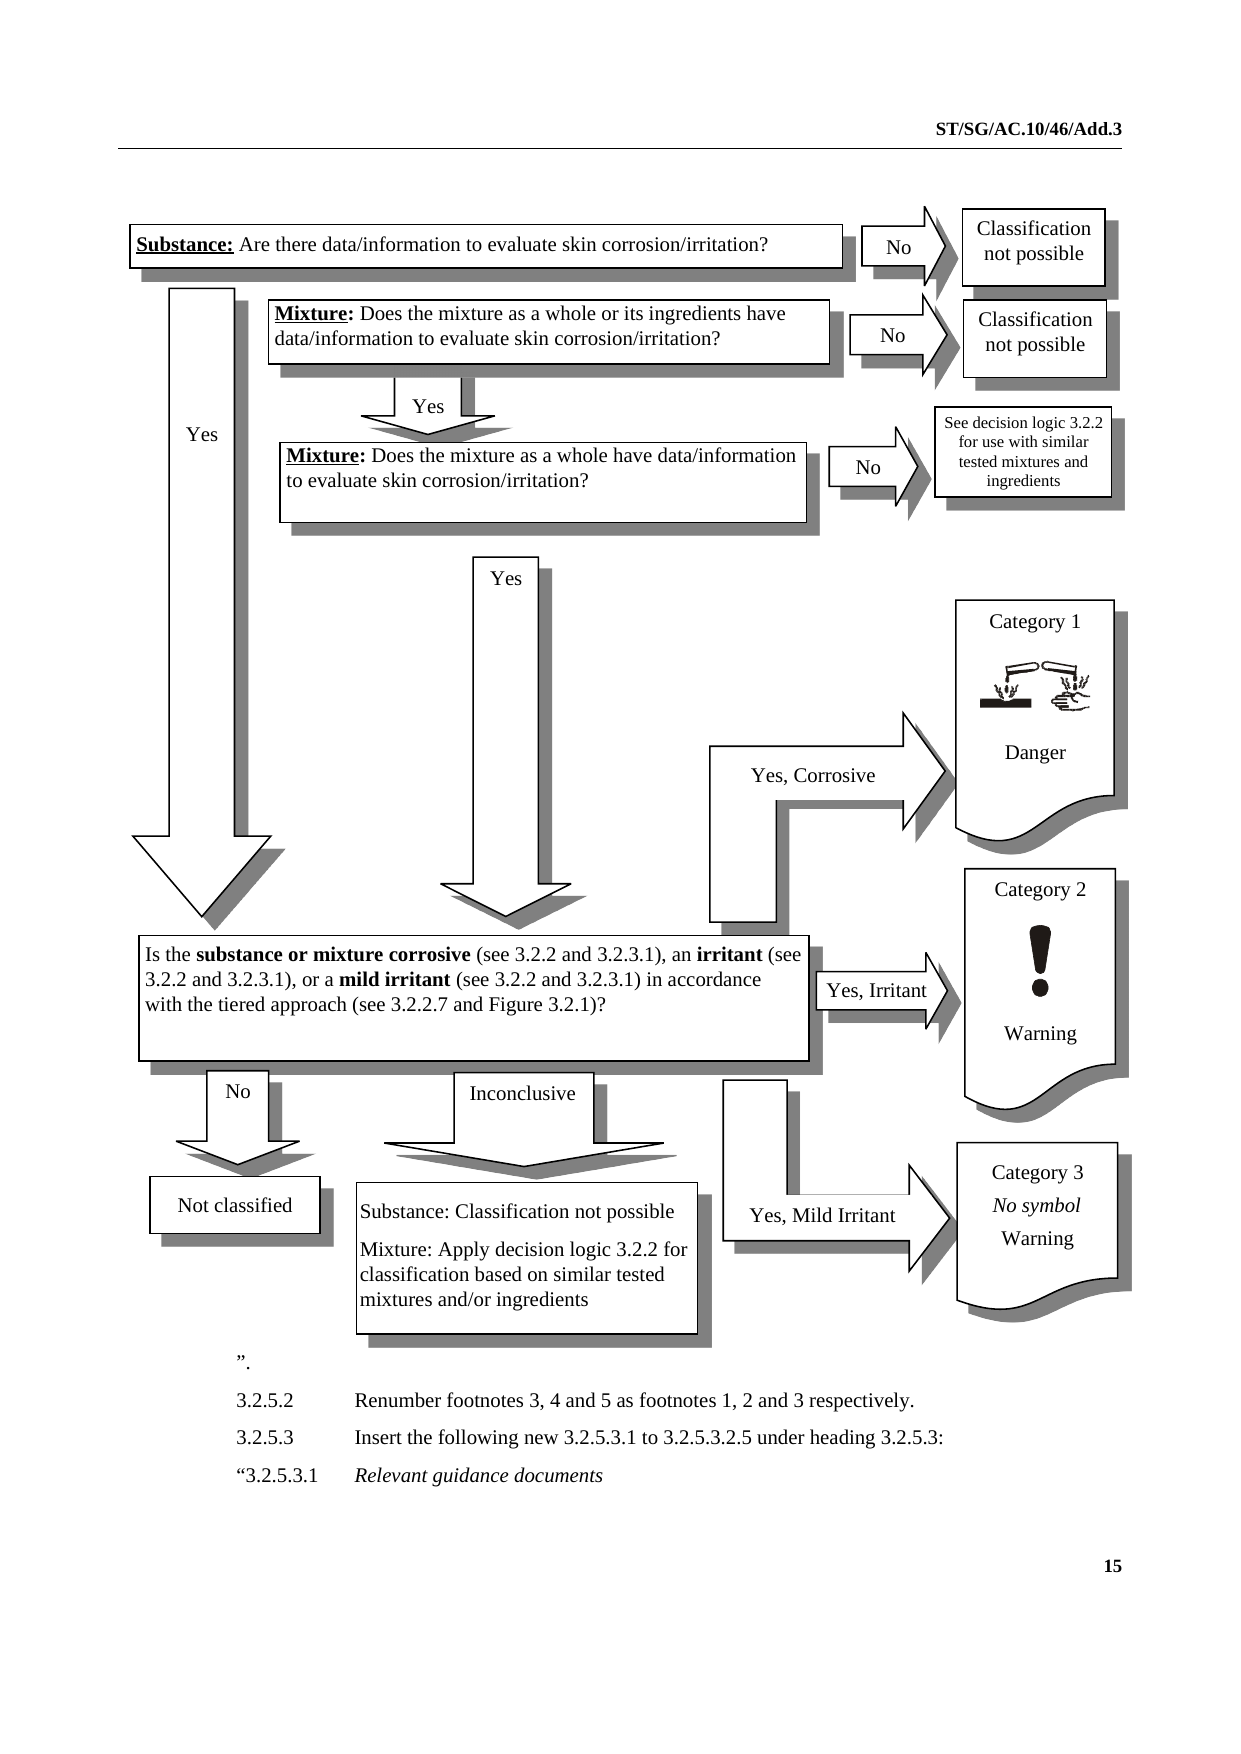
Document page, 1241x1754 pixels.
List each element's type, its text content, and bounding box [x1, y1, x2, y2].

text 3.2.5.3 Insert the following new 3.2.5.3.1 to 3.2.5.3.2.5 under heading 3.2.5.3: [236, 1424, 1004, 1449]
text ”. [236, 790, 1004, 1374]
text “3.2.5.3.1 Relevant guidance documents [236, 1462, 1004, 1487]
text 3.2.5.2 Renumber footnotes 3, 4 and 5 as footnotes 1, 2 and 3 respectively. [236, 1387, 1004, 1412]
text ”. [236, 177, 1004, 935]
